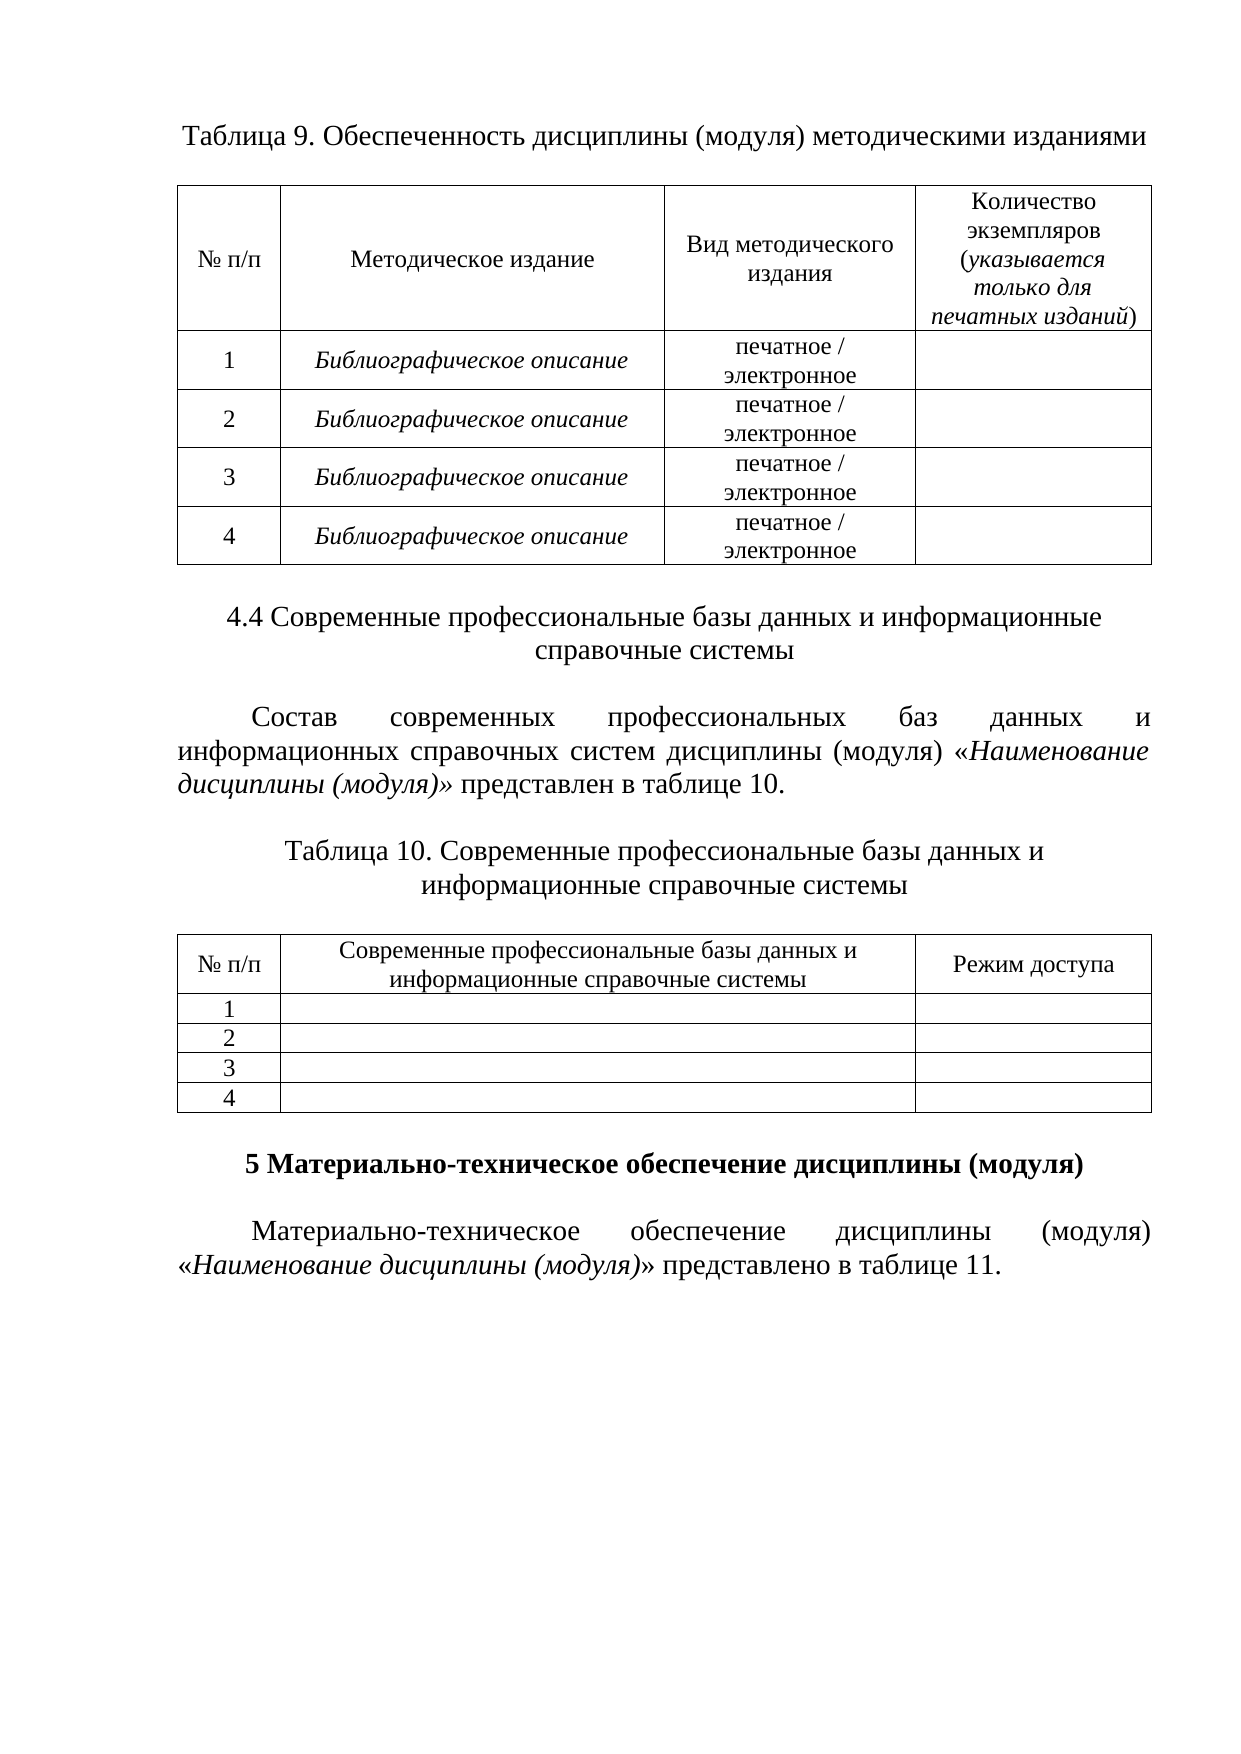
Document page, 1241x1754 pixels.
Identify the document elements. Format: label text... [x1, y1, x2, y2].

table_cell 4 [178, 507, 280, 564]
table_header Современные профессиональные базы данных и информационные справочные системы [281, 935, 915, 993]
table_cell печатное / электронное [665, 390, 915, 447]
table_header Методическое издание [281, 186, 664, 330]
table_cell Библиографическое описание [281, 507, 664, 564]
table_cell 4 [178, 1083, 280, 1112]
table_cell [916, 507, 1151, 564]
table_header Режим доступа [916, 935, 1151, 993]
table_cell Библиографическое описание [281, 331, 664, 388]
table_header Количество экземпляров (указывается только для печатных изданий) [916, 186, 1151, 330]
text Таблица 9. Обеспеченность дисциплины (модуля) методическими изданиями [177, 118, 1152, 152]
text 5 Материально-техническое обеспечение дисциплины (модуля) [177, 1146, 1152, 1180]
table_cell [916, 448, 1151, 506]
table_cell 2 [178, 390, 280, 447]
table_cell [916, 390, 1151, 447]
table_cell 2 [178, 1024, 280, 1052]
table_cell Библиографическое описание [281, 390, 664, 447]
table_header № п/п [178, 186, 280, 330]
table_header № п/п [178, 935, 280, 993]
table_cell [281, 1083, 915, 1112]
table_cell [916, 1083, 1151, 1112]
table_cell 3 [178, 1053, 280, 1082]
text Таблица 10. Современные профессиональные базы данных и информационные справочные системы [177, 833, 1152, 901]
table_header Вид методического издания [665, 186, 915, 330]
table_cell 3 [178, 448, 280, 506]
table_cell Библиографическое описание [281, 448, 664, 506]
table_cell печатное / электронное [665, 331, 915, 388]
text Материально-техническое обеспечение дисциплины (модуля) «Наименование дисциплины (модуля)» представлено в таблице 11. [177, 1213, 1152, 1281]
text Состав современных профессиональных баз данных и информационных справочных систем дисциплины (модуля) «Наименование дисциплины (модуля)» представлен в таблице 10. [177, 699, 1152, 800]
table_cell [281, 994, 915, 1022]
text 4.4 Современные профессиональные базы данных и информационные справочные системы [177, 599, 1152, 666]
table_cell печатное / электронное [665, 448, 915, 506]
table_cell печатное / электронное [665, 507, 915, 564]
table_cell [916, 1024, 1151, 1052]
table_cell [916, 331, 1151, 388]
table_cell 1 [178, 331, 280, 388]
table_cell [916, 1053, 1151, 1082]
table_cell [281, 1053, 915, 1082]
table_cell [916, 994, 1151, 1022]
table_cell [281, 1024, 915, 1052]
table_cell 1 [178, 994, 280, 1022]
